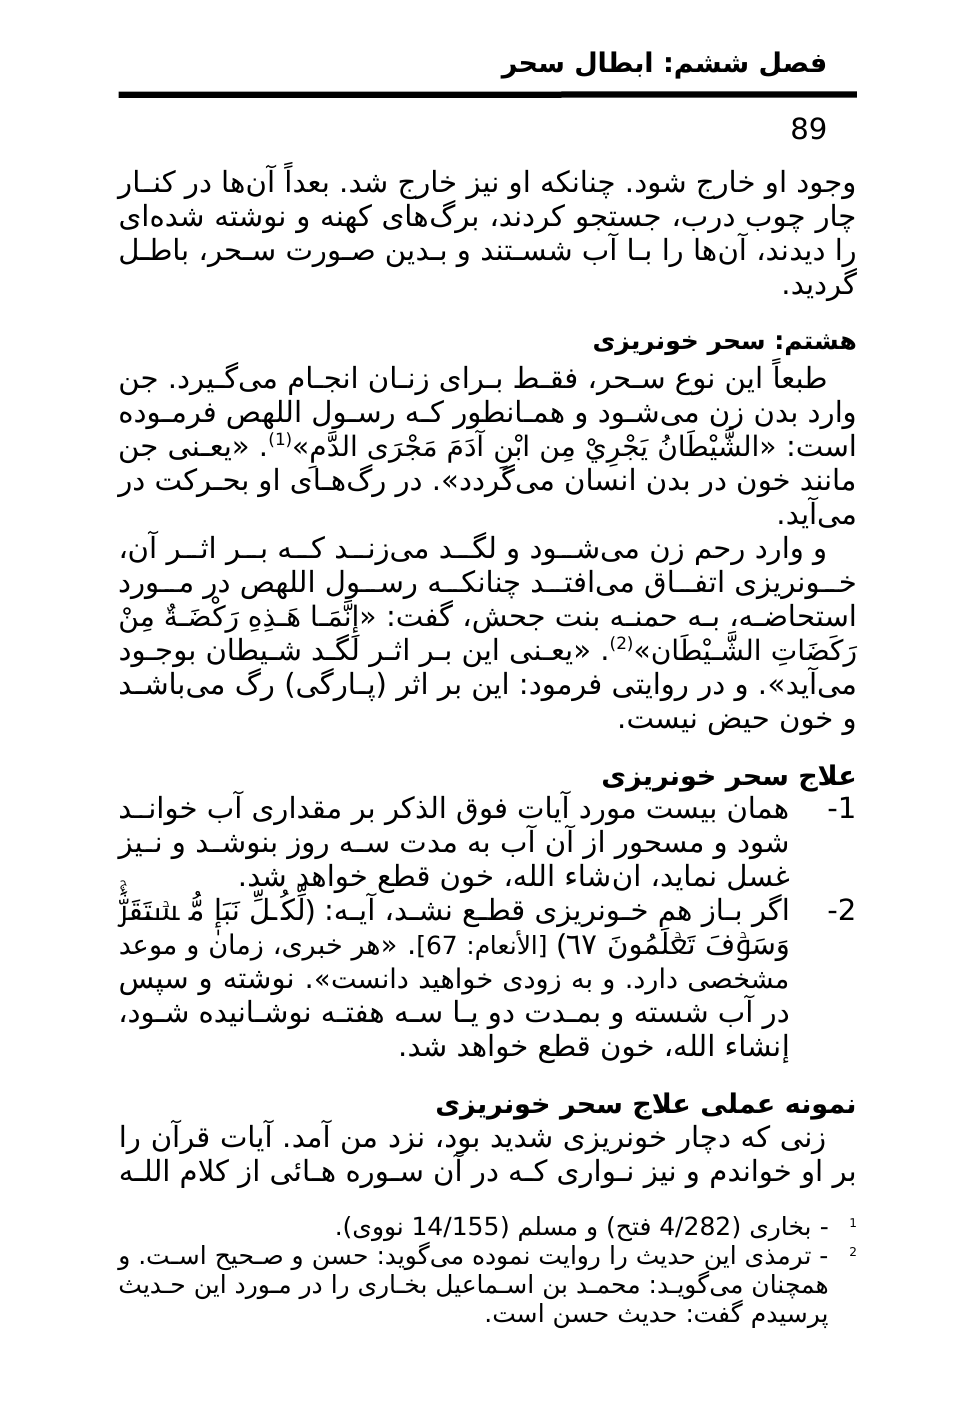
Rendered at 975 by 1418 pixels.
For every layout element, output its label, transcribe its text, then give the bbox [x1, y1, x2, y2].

text طبعاً این نوع سحر، فقط برای زنان انجام می‌گیرد. جن وارد بدن زن می‌شود و همانطور که رسول اللهص فرموده است: «الشَّيْطَانُ يَجْرِيْ مِن ابْنِ آدَمَ مَجْرَى الدَّمِ»(). «‌یعنی جن مانند خون در بدن انسان می‌گردد». در رگ‌های او بحرکت در می‌آید. [118, 362, 857, 532]
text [118, 166, 857, 301]
text و وارد رحم زن می‌شود و لگد می‌زند که بر اثر آن، خونریزی اتفاق می‌افتد چنانکه رسول اللهص در مورد استحاضه، به حمنه بنت جحش، گفت: «إِنَّمَا هَذِهِ رَكْضَةٌ مِنْ رَكَضَاتِ الشَّيْطَان»(). «یعنی این بر اثر لگد شیطان بوجود می‌آید». و در روایتی فرمود: این بر اثر (پارگی) رگ می‌باشد و خون حیض نیست. [118, 532, 857, 735]
text نمونه عملی علاج سحر خونریزی [118, 1088, 857, 1120]
text علاج سحر خونریزی [118, 760, 857, 792]
list همان بیست مورد آیات فوق الذکر بر مقداری آب خواند شود و مسحور از آن آب به مدت سه روز بنوشد و نیز غسل نماید، ان‌شاء الله، خون قطع خواهد شد. [118, 792, 827, 894]
text هشتم: سحر خونریزی [118, 326, 857, 356]
list اگر باز هم خونریزی قطع نشد، آیه: ﴿لِّكُلِّ نَبَإٖ مُّسۡتَقَرّٞۚ وَسَوۡفَ تَعۡلَمُونَ ٦٧﴾ [الأنعام: 67]. «هر خبری، زمان و موعد مشخصی دارد. و به زودی خواهید دانست». نوشته و سپس در آب شسته و بمدت دو یا سه هفته نوشانیده شود، إنشاء الله، خون قطع خواهد شد. [118, 894, 827, 1063]
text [118, 1120, 857, 1188]
